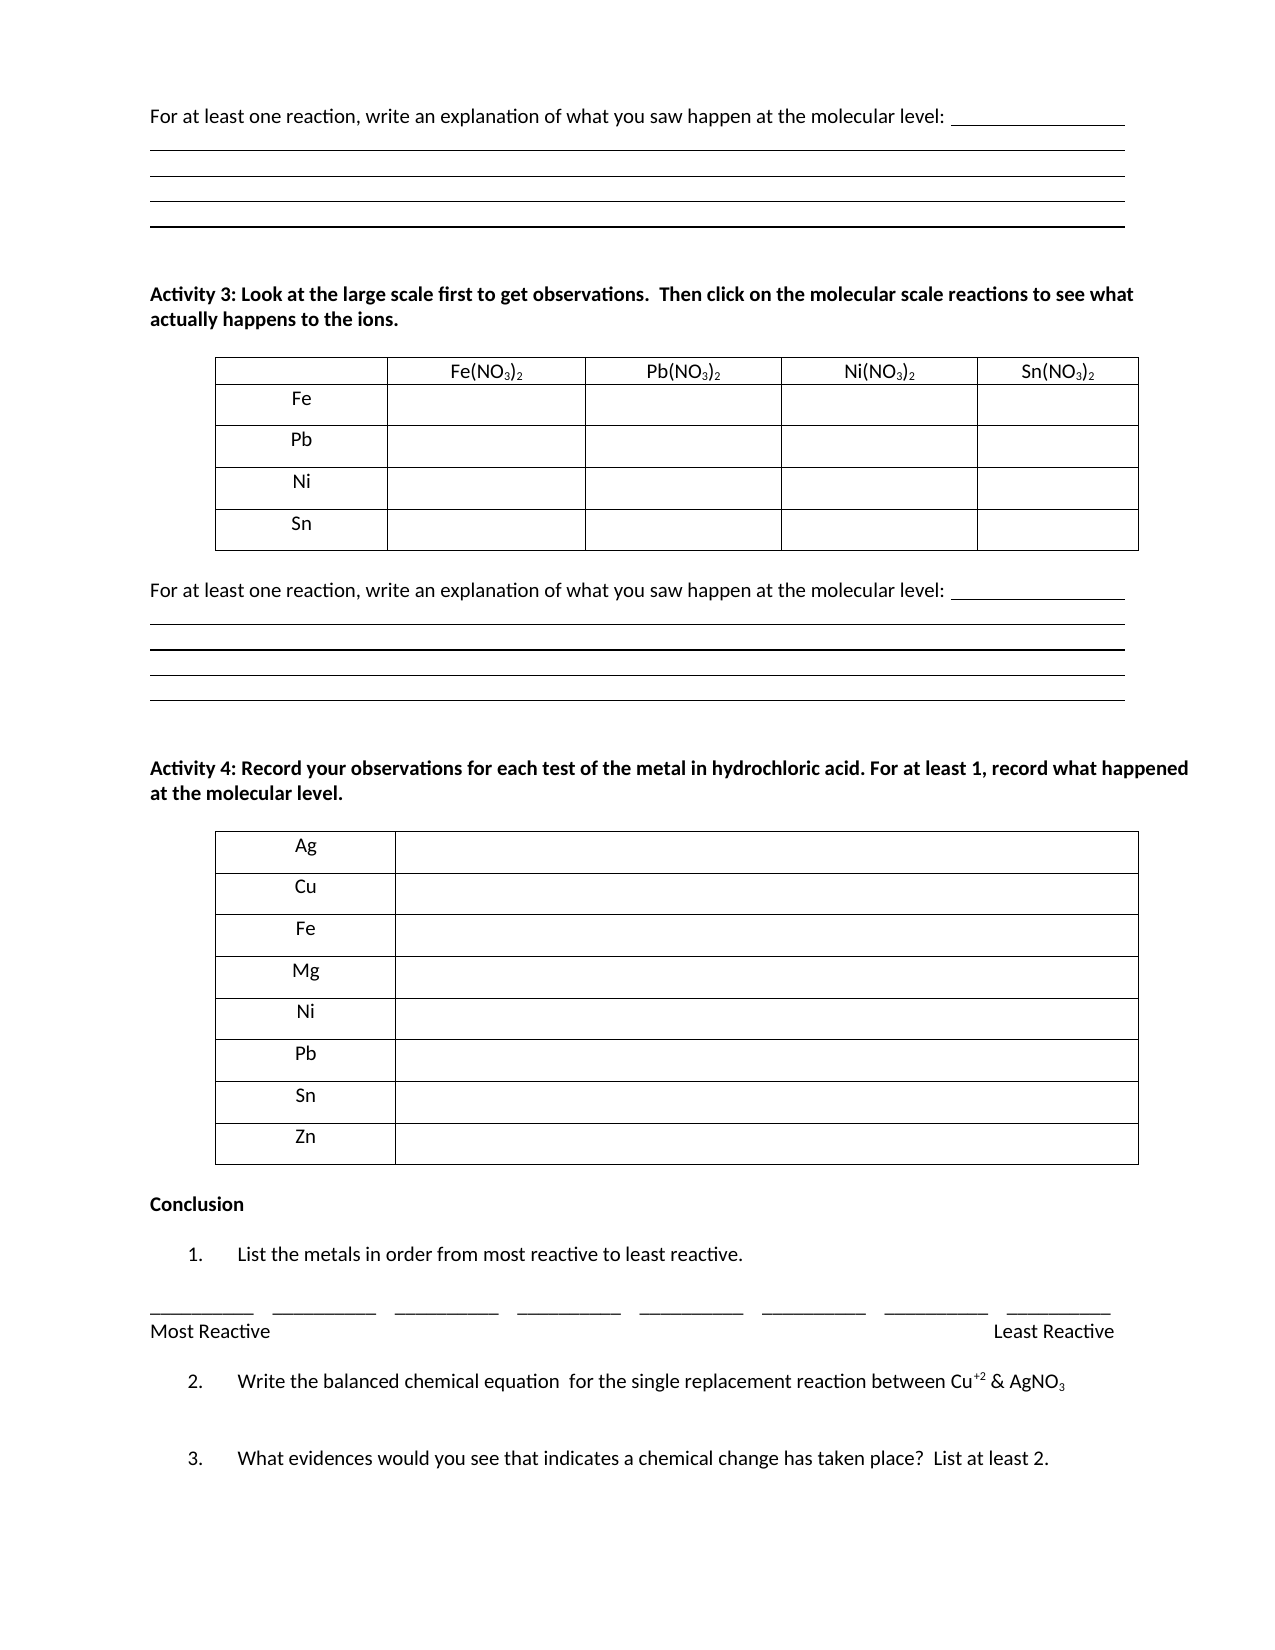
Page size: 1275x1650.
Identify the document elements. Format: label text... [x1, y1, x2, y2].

list List the metals in order from most reactive to least reactive. [187, 1242, 1191, 1267]
table_cell [782, 426, 977, 467]
table_cell Sn [216, 1082, 395, 1123]
table_cell Pb [216, 1040, 395, 1081]
table_header Fe(NO3)2 [388, 358, 585, 384]
table_cell [782, 385, 977, 425]
table_cell [388, 468, 585, 509]
table_cell [586, 385, 781, 425]
table_header Sn(NO3)2 [978, 358, 1138, 384]
text Activity 4: Record your observations for each test of the metal in hydrochloric acid. For at least 1, record what happened at the molecular level. [150, 755, 1191, 806]
table_cell [978, 468, 1138, 509]
table_cell Fe [216, 385, 387, 425]
table_cell Mg [216, 957, 395, 998]
table_cell [978, 385, 1138, 425]
text For at least one reaction, write an explanation of what you saw happen at the molecular level: [150, 577, 1191, 704]
table_cell [396, 999, 1138, 1039]
table_cell Zn [216, 1124, 395, 1164]
table_header Ag [216, 832, 395, 873]
text __________ __________ __________ __________ __________ __________ __________ __________ [150, 1292, 1191, 1318]
text Conclusion [150, 1191, 1191, 1216]
table_cell Fe [216, 915, 395, 956]
text Most Reactive Least Reactive [150, 1318, 1191, 1343]
text Activity 3: Look at the large scale first to get observations. Then click on the molecular scale reactions to see what actually happens to the ions. [150, 281, 1191, 332]
table_cell Ni [216, 999, 395, 1039]
table_header [396, 832, 1138, 873]
table_cell [388, 426, 585, 467]
text For at least one reaction, write an explanation of what you saw happen at the molecular level: [150, 103, 1191, 230]
table_cell Cu [216, 874, 395, 914]
table_cell [396, 874, 1138, 914]
table_cell [782, 468, 977, 509]
table_cell [388, 385, 585, 425]
table_cell [396, 1082, 1138, 1123]
table_header Ni(NO3)2 [782, 358, 977, 384]
table_cell [586, 426, 781, 467]
table_header Pb(NO3)2 [586, 358, 781, 384]
table_cell [396, 1040, 1138, 1081]
table_cell Sn [216, 510, 387, 550]
table_cell [396, 957, 1138, 998]
table_cell [782, 510, 977, 550]
list Write the balanced chemical equation for the single replacement reaction between Cu+2 & AgNO3 [187, 1369, 1191, 1394]
table_cell [978, 426, 1138, 467]
table_cell [586, 468, 781, 509]
table_cell [396, 1124, 1138, 1164]
table_cell [396, 915, 1138, 956]
table_cell [978, 510, 1138, 550]
table_cell [586, 510, 781, 550]
table_cell Pb [216, 426, 387, 467]
table_cell [388, 510, 585, 550]
table_header [216, 358, 387, 384]
list What evidences would you see that indicates a chemical change has taken place? List at least 2. [187, 1445, 1191, 1496]
table_cell Ni [216, 468, 387, 509]
